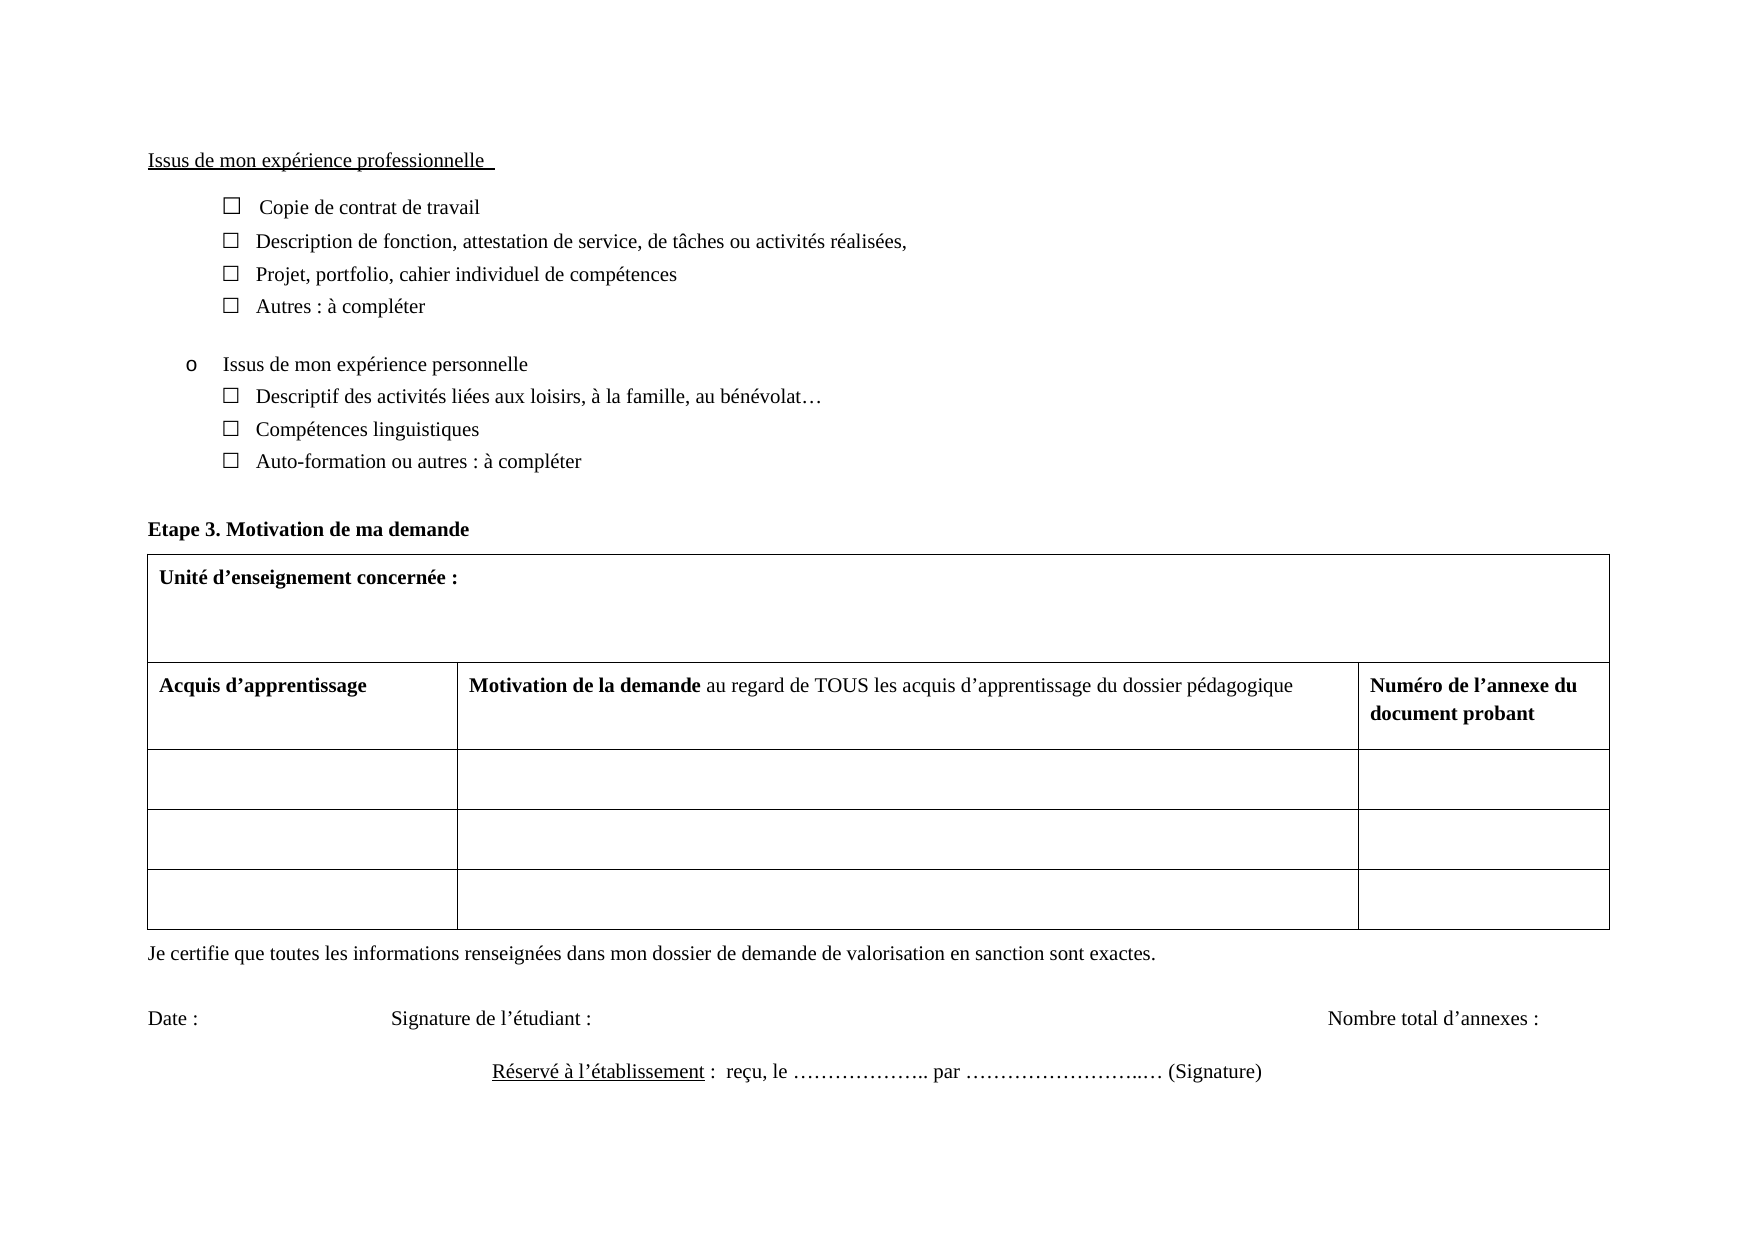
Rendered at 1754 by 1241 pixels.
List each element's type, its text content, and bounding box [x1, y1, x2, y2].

table_cell [148, 750, 457, 809]
text Issus de mon expérience professionnelle [148, 148, 1606, 172]
list Issus de mon expérience personnelle [185, 352, 1606, 377]
table_cell [148, 810, 457, 869]
table_cell Numéro de l’annexe du document probant [1359, 663, 1609, 749]
table_header Unité d’enseignement concernée : [148, 555, 1609, 662]
text Réservé à l’établissement : reçu, le ……………….. par ……………………..… (Signature) [148, 1059, 1606, 1083]
table_cell [458, 810, 1358, 869]
text Date : Signature de l’étudiant : Nombre total d’annexes : [148, 1006, 1606, 1030]
text Descriptif des activités liées aux loisirs, à la famille, au bénévolat… [221, 381, 1606, 409]
text Je certifie que toutes les informations renseignées dans mon dossier de demande de valorisation en sanction sont exactes. [148, 941, 1606, 964]
table_cell [148, 870, 457, 929]
text Compétences linguistiques [221, 414, 1606, 442]
table_cell [1359, 810, 1609, 869]
text Description de fonction, attestation de service, de tâches ou activités réalisées, [221, 226, 1606, 254]
table_cell [458, 870, 1358, 929]
text Autres : à compléter [221, 291, 1606, 320]
table_cell [458, 750, 1358, 809]
text Etape 3. Motivation de ma demande [148, 517, 1606, 541]
text Projet, portfolio, cahier individuel de compétences [221, 259, 1606, 287]
text Auto-formation ou autres : à compléter [221, 446, 1606, 475]
table_cell [1359, 750, 1609, 809]
table_cell Motivation de la demande au regard de TOUS les acquis d’apprentissage du dossier pédagogique [458, 663, 1358, 749]
table_cell Acquis d’apprentissage [148, 663, 457, 749]
text Copie de contrat de travail [221, 190, 1606, 221]
table_cell [1359, 870, 1609, 929]
